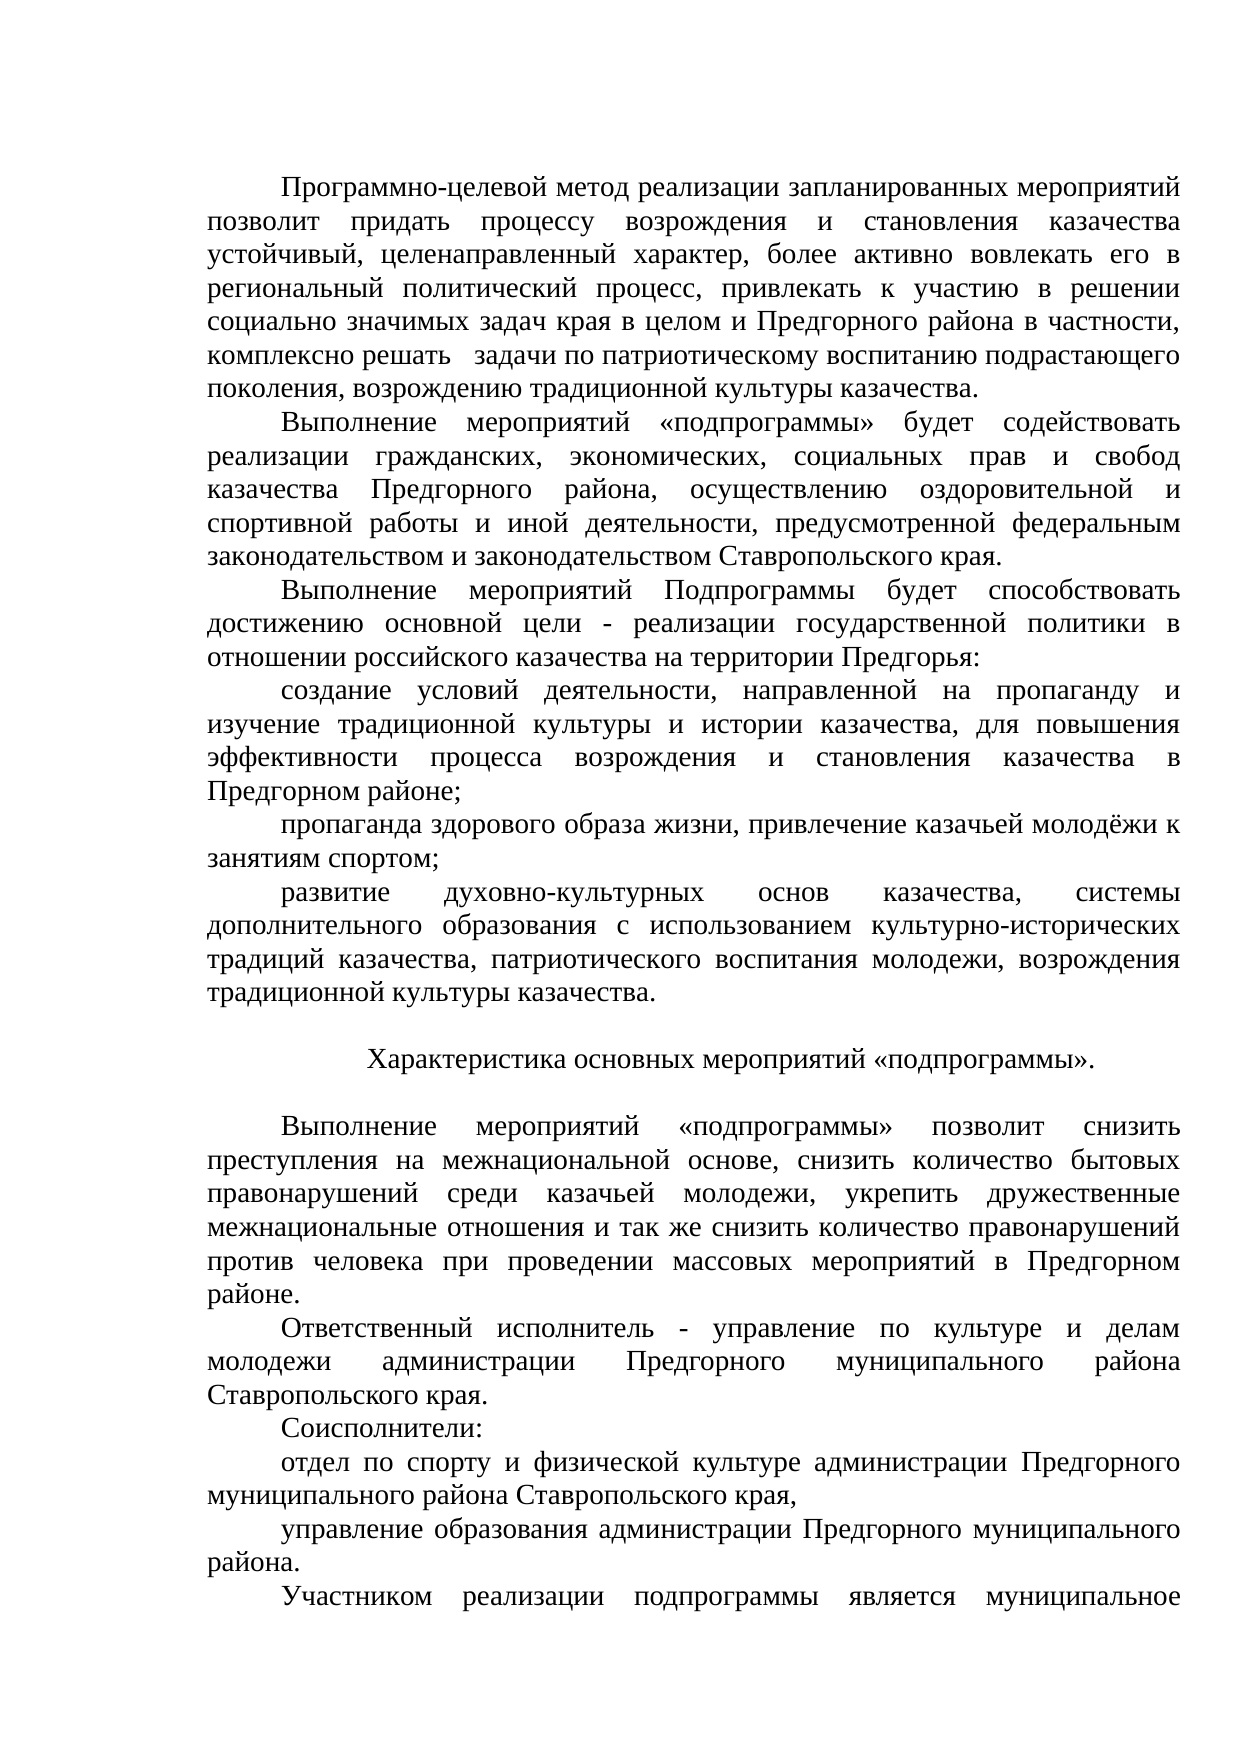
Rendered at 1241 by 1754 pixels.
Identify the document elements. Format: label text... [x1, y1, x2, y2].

text Ответственный исполнитель - управление по культуре и делам молодежи администрации Предгорного муниципального района Ставропольского края. [207, 1310, 1181, 1410]
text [207, 1578, 1181, 1612]
text развитие духовно-культурных основ казачества, системы дополнительного образования с использованием культурно-исторических традиций казачества, патриотического воспитания молодежи, возрождения традиционной культуры казачества. [207, 874, 1181, 1008]
text Соисполнители: [207, 1410, 1181, 1444]
text Выполнение мероприятий «подпрограммы» позволит снизить преступления на межнациональной основе, снизить количество бытовых правонарушений среди казачьей молодежи, укрепить дружественные межнациональные отношения и так же снизить количество правонарушений против человека при проведении массовых мероприятий в Предгорном районе. [207, 1108, 1181, 1310]
text отдел по спорту и физической культуре администрации Предгорного муниципального района Ставропольского края, [207, 1444, 1181, 1511]
text Программно-целевой метод реализации запланированных мероприятий позволит придать процессу возрождения и становления казачества устойчивый, целенаправленный характер, более активно вовлекать его в региональный политический процесс, привлекать к участию в решении социально значимых задач края в целом и Предгорного района в частности, комплексно решать задачи по патриотическому воспитанию подрастающего поколения, возрождению традиционной культуры казачества. [207, 169, 1181, 404]
text Выполнение мероприятий Подпрограммы будет способствовать достижению основной цели - реализации государственной политики в отношении российского казачества на территории Предгорья: [207, 572, 1181, 672]
text пропаганда здорового образа жизни, привлечение казачьей молодёжи к занятиям спортом; [207, 807, 1181, 874]
text Характеристика основных мероприятий «подпрограммы». [207, 1041, 1181, 1075]
text создание условий деятельности, направленной на пропаганду и изучение традиционной культуры и истории казачества, для повышения эффективности процесса возрождения и становления казачества в Предгорном районе; [207, 672, 1181, 807]
text управление образования администрации Предгорного муниципального района. [207, 1511, 1181, 1578]
text Выполнение мероприятий «подпрограммы» будет содействовать реализации гражданских, экономических, социальных прав и свобод казачества Предгорного района, осуществлению оздоровительной и спортивной работы и иной деятельности, предусмотренной федеральным законодательством и законодательством Ставропольского края. [207, 404, 1181, 572]
